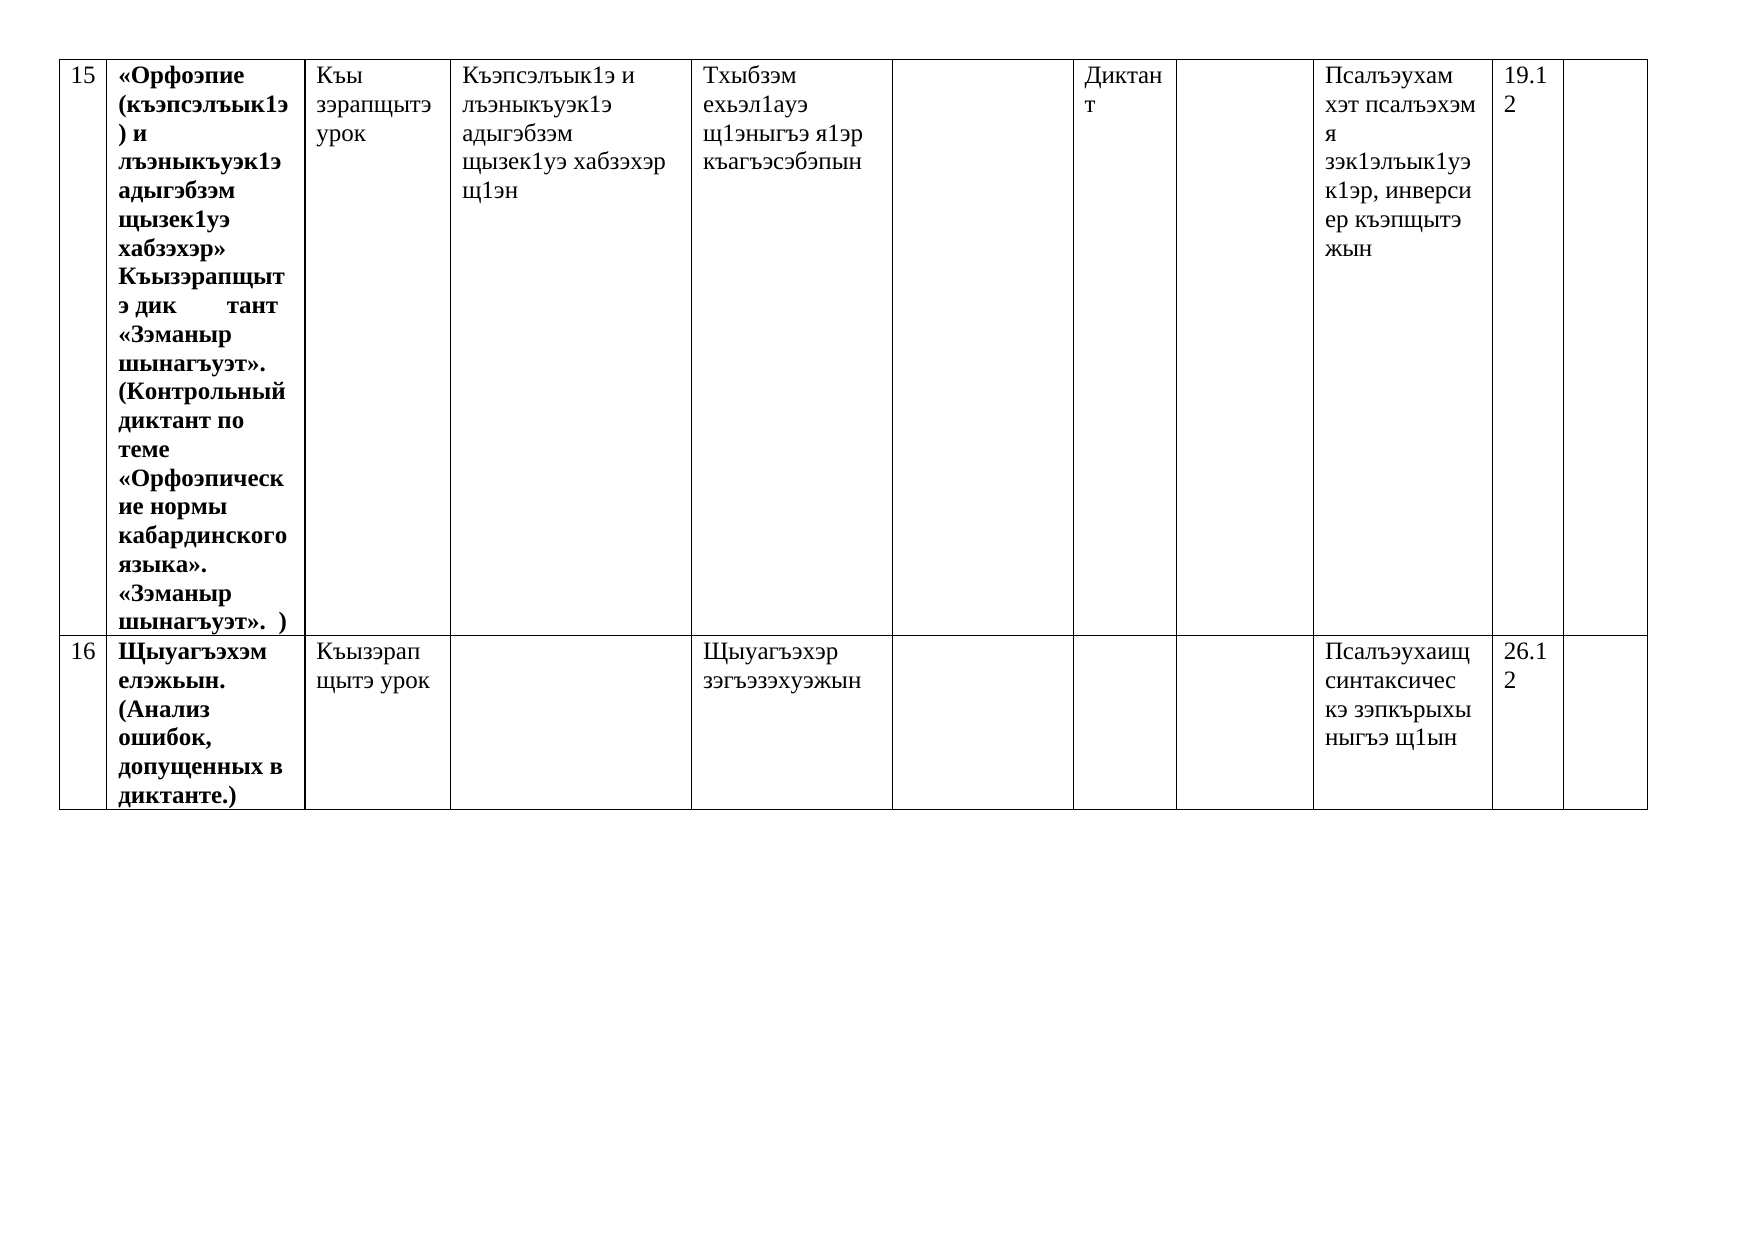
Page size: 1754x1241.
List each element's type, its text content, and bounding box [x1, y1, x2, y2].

table_cell 26.12 [1493, 636, 1563, 809]
table_cell [893, 60, 1073, 635]
table_cell Псалъэухам хэт псалъэхэм я зэк1элъык1уэк1эр, инверси ер къэпщытэ жын [1314, 60, 1492, 635]
table_cell Диктант [1074, 60, 1176, 635]
table_cell 16 [60, 636, 106, 809]
table_cell Къы зэрапщытэ урок [306, 60, 450, 635]
table_cell 19.12 [1493, 60, 1563, 635]
table_cell Щыуагъэхэм елэжьын. (Анализ ошибок, допущенных в диктанте.) [107, 636, 304, 809]
table_cell [451, 636, 691, 809]
table_cell 15 [60, 60, 106, 635]
table_cell Щыуагъэхэр зэгъэзэхуэжын [692, 636, 892, 809]
table_cell [1564, 636, 1647, 809]
table_cell [1074, 636, 1176, 809]
table_cell [1564, 60, 1647, 635]
table_cell Къэпсэлъык1э и лъэныкъуэк1э адыгэбзэм щызек1уэ хабзэхэр щ1эн [451, 60, 691, 635]
table_cell [893, 636, 1073, 809]
table_cell «Орфоэпие (къэпсэлъык1э) и лъэныкъуэк1э адыгэбзэм щызек1уэ хабзэхэр» Къызэрапщытэ дик тант «Зэманыр шынагъуэт». (Контрольный диктант по теме «Орфоэпические нормы кабардинского языка». «Зэманыр шынагъуэт». ) [107, 60, 304, 635]
table_cell [1177, 60, 1313, 635]
table_cell Къызэрапщытэ урок [306, 636, 450, 809]
table_cell Псалъэухаищ синтаксичес кэ зэпкърыхы ныгъэ щ1ын [1314, 636, 1492, 809]
table_cell Тхыбзэм ехьэл1ауэ щ1эныгъэ я1эр къагъэсэбэпын [692, 60, 892, 635]
table_cell [1177, 636, 1313, 809]
